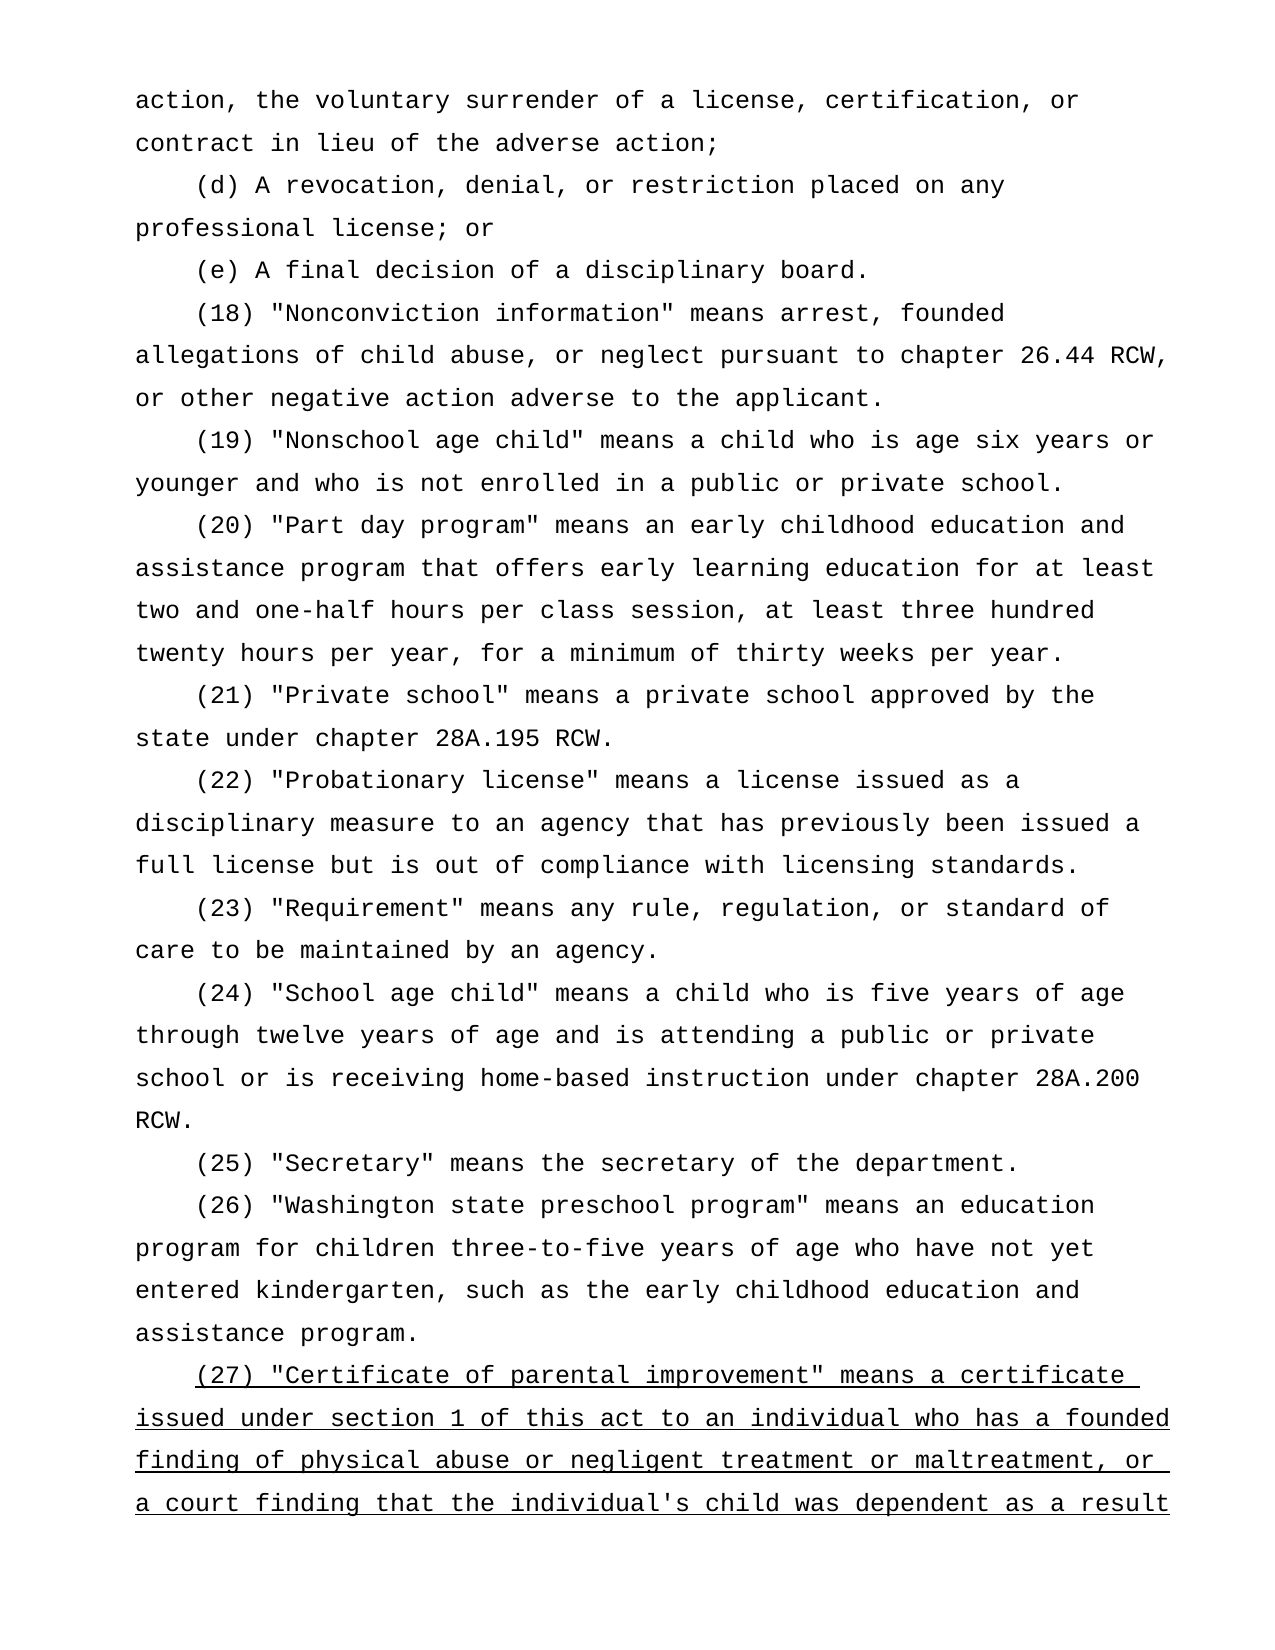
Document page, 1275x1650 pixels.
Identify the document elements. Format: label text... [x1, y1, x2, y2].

text (25) "Secretary" means the secretary of the department. [135, 1137, 1170, 1180]
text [135, 1473, 1170, 1514]
text (24) "School age child" means a child who is five years of age through twelve years of age and is attending a public or private school or is receiving home-based instruction under chapter 28A.200 RCW. [135, 967, 1170, 1137]
text (20) "Part day program" means an early childhood education and assistance program that offers early learning education for at least two and one-half hours per class session, at least three hundred twenty hours per year, for a minimum of thirty weeks per year. [135, 500, 1170, 670]
text (19) "Nonschool age child" means a child who is age six years or younger and who is not enrolled in a public or private school. [135, 415, 1170, 500]
text (26) "Washington state preschool program" means an education program for children three-to-five years of age who have not yet entered kindergarten, such as the early childhood education and assistance program. [135, 1180, 1170, 1350]
text (23) "Requirement" means any rule, regulation, or standard of care to be maintained by an agency. [135, 882, 1170, 967]
text (22) "Probationary license" means a license issued as a disciplinary measure to an agency that has previously been issued a full license but is out of compliance with licensing standards. [135, 755, 1170, 882]
text (18) "Nonconviction information" means arrest, founded allegations of child abuse, or neglect pursuant to chapter 26.44 RCW, or other negative action adverse to the applicant. [135, 287, 1170, 415]
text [135, 75, 1170, 160]
text (21) "Private school" means a private school approved by the state under chapter 28A.195 RCW. [135, 670, 1170, 755]
text (d) A revocation, denial, or restriction placed on any professional license; or [135, 160, 1170, 245]
text (e) A final decision of a disciplinary board. [135, 245, 1170, 287]
